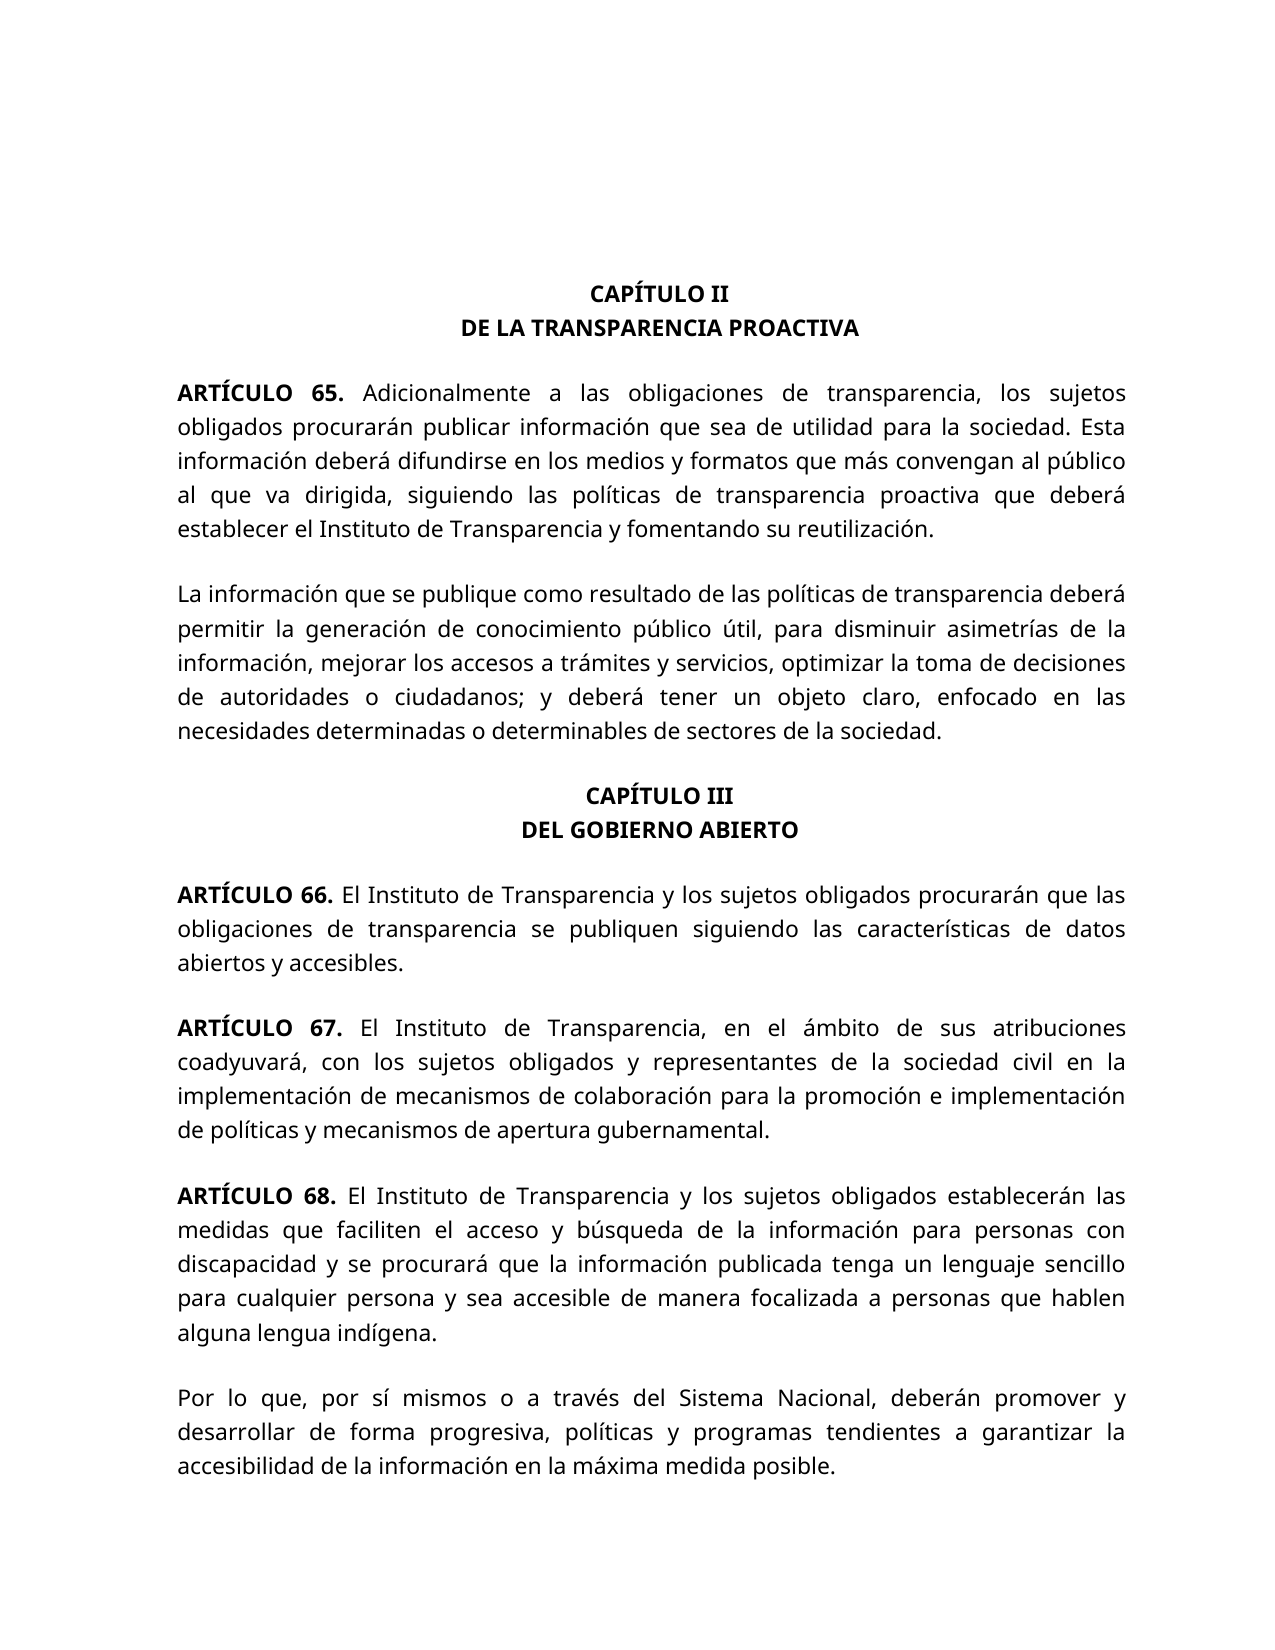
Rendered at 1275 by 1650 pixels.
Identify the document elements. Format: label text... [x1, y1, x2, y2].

text CAPÍTULO III [585, 780, 1127, 811]
text Por lo que, por sí mismos o a través del Sistema Nacional, deberán promover y desarrollar de forma progresiva, políticas y programas tendientes a garantizar la accesibilidad de la información en la máxima medida posible. [177, 1382, 1127, 1481]
text DEL GOBIERNO ABIERTO [521, 813, 1127, 844]
text La información que se publique como resultado de las políticas de transparencia deberá permitir la generación de conocimiento público útil, para disminuir asimetrías de la información, mejorar los accesos a trámites y servicios, optimizar la toma de decisiones de autoridades o ciudadanos; y deberá tener un objeto claro, enfocado en las necesidades determinadas o determinables de sectores de la sociedad. [177, 578, 1127, 746]
text ARTÍCULO 65. Adicionalmente a las obligaciones de transparencia, los sujetos obligados procurarán publicar información que sea de utilidad para la sociedad. Esta información deberá difundirse en los medios y formatos que más convengan al público al que va dirigida, siguiendo las políticas de transparencia proactiva que deberá establecer el Instituto de Transparencia y fomentando su reutilización. [177, 376, 1127, 544]
text CAPÍTULO II [589, 277, 1127, 308]
text DE LA TRANSPARENCIA PROACTIVA [460, 311, 1127, 342]
text ARTÍCULO 68. El Instituto de Transparencia y los sujetos obligados establecerán las medidas que faciliten el acceso y búsqueda de la información para personas con discapacidad y se procurará que la información publicada tenga un lenguaje sencillo para cualquier persona y sea accesible de manera focalizada a personas que hablen alguna lengua indígena. [177, 1180, 1127, 1348]
text ARTÍCULO 66. El Instituto de Transparencia y los sujetos obligados procurarán que las obligaciones de transparencia se publiquen siguiendo las características de datos abiertos y accesibles. [177, 879, 1127, 978]
text ARTÍCULO 67. El Instituto de Transparencia, en el ámbito de sus atribuciones coadyuvará, con los sujetos obligados y representantes de la sociedad civil en la implementación de mecanismos de colaboración para la promoción e implementación de políticas y mecanismos de apertura gubernamental. [177, 1012, 1127, 1146]
